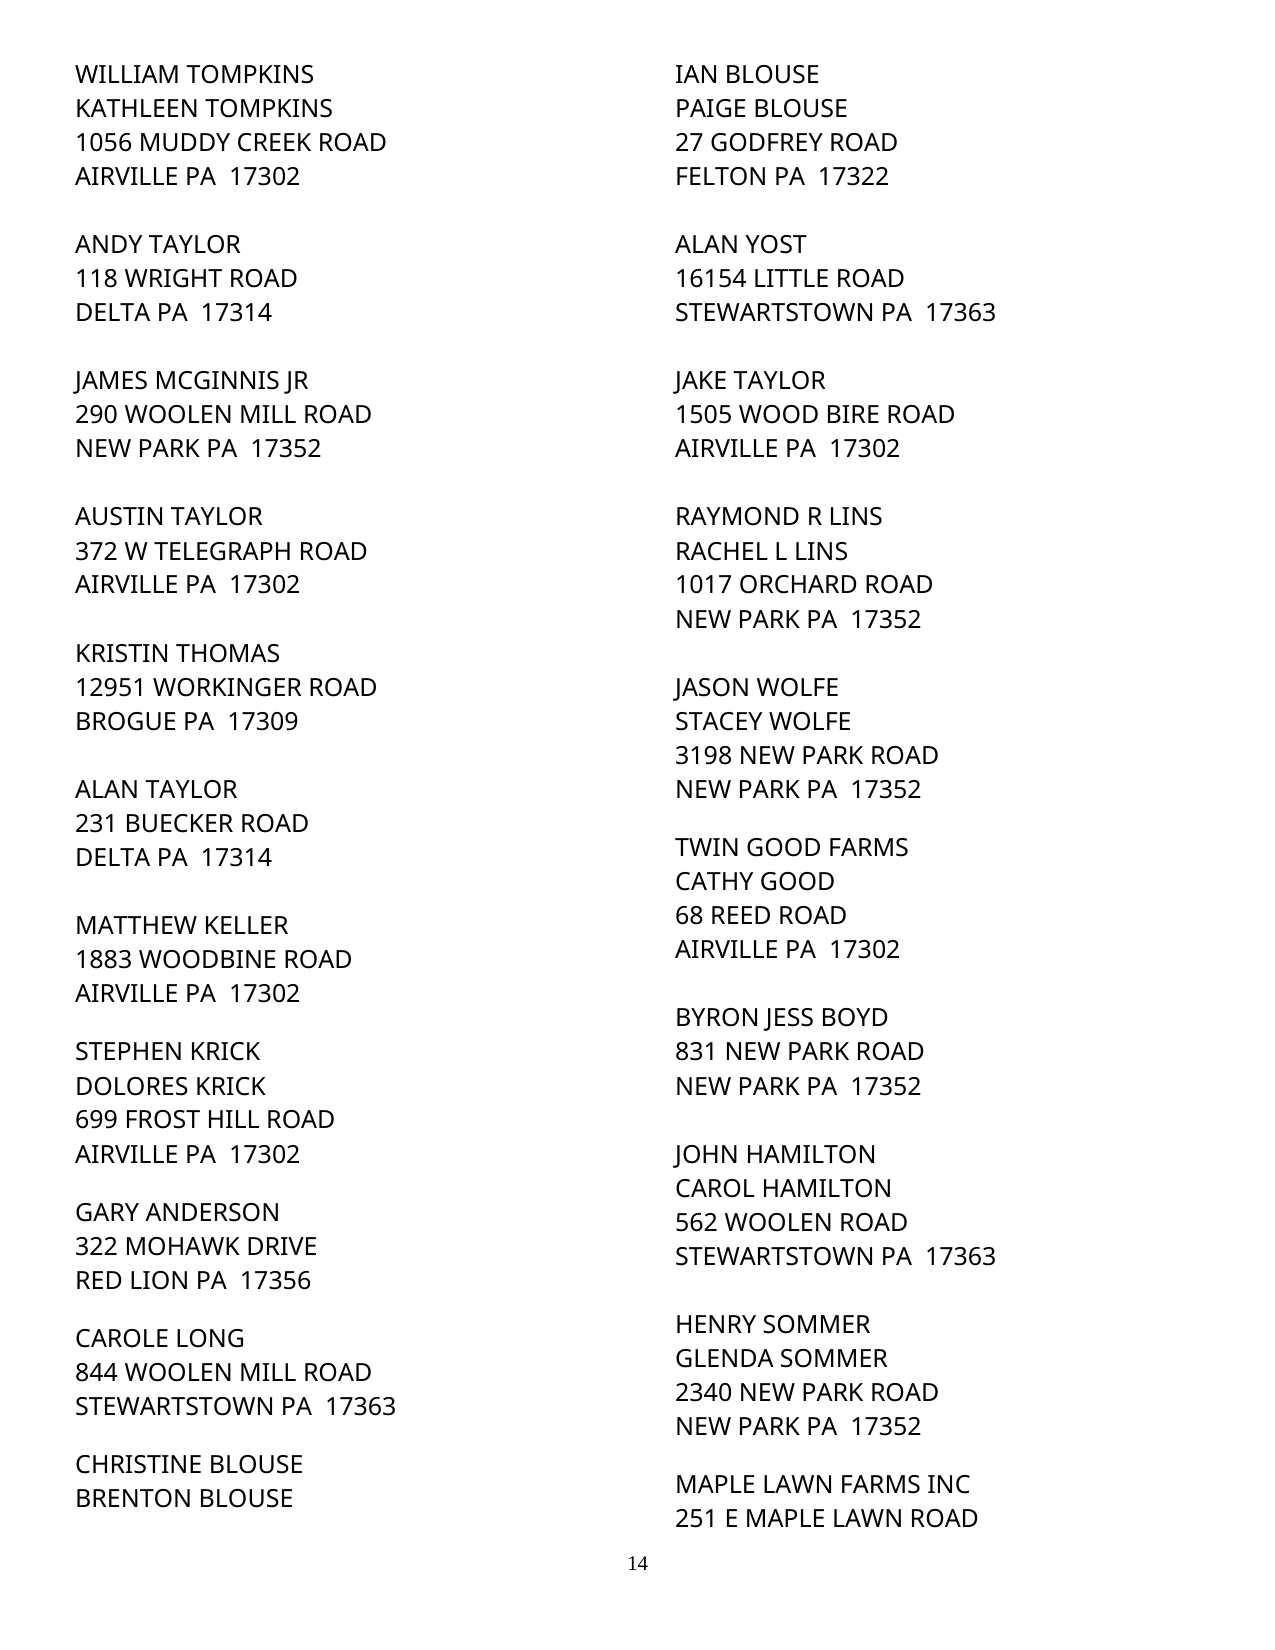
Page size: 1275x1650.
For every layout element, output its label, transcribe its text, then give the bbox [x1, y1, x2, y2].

text TWIN GOOD FARMS CATHY GOOD 68 REED ROAD AIRVILLE PA 17302 BYRON JESS BOYD 831 NEW PARK ROAD NEW PARK PA 17352 JOHN HAMILTON [675, 830, 1200, 1170]
text MAPLE LAWN FARMS INC 251 E MAPLE LAWN ROAD NEW PARK PA 17352 [675, 1467, 1200, 1535]
text CAROL HAMILTON 562 WOOLEN ROAD STEWARTSTOWN PA 17363 HENRY SOMMER [675, 1170, 1200, 1341]
text GARY ANDERSON 322 MOHAWK DRIVE RED LION PA 17356 [75, 1194, 600, 1321]
text CHRISTINE BLOUSE BRENTON BLOUSE IAN BLOUSE PAIGE BLOUSE 27 GODFREY ROAD FELTON PA 17322 ALAN YOST 16154 LITTLE ROAD STEWARTSTOWN PA 17363 JAKE TAYLOR 1505 WOOD BIRE ROAD AIRVILLE PA 17302 RAYMOND R LINS RACHEL L LINS 1017 ORCHARD ROAD NEW PARK PA 17352 JASON WOLFE STACEY WOLFE 3198 NEW PARK ROAD NEW PARK PA 17352 [675, 56, 1200, 830]
text WILLIAM TOMPKINS KATHLEEN TOMPKINS 1056 MUDDY CREEK ROAD AIRVILLE PA 17302 ANDY TAYLOR 118 WRIGHT ROAD DELTA PA 17314 JAMES MCGINNIS JR 290 WOOLEN MILL ROAD NEW PARK PA 17352 AUSTIN TAYLOR 372 W TELEGRAPH ROAD AIRVILLE PA 17302 KRISTIN THOMAS 12951 WORKINGER ROAD BROGUE PA 17309 ALAN TAYLOR 231 BUECKER ROAD DELTA PA 17314 MATTHEW KELLER 1883 WOODBINE ROAD AIRVILLE PA 17302 [75, 56, 600, 1034]
text STEPHEN KRICK [75, 1034, 600, 1068]
text CAROLE LONG 844 WOOLEN MILL ROAD STEWARTSTOWN PA 17363 [75, 1321, 600, 1447]
text CHRISTINE BLOUSE BRENTON BLOUSE IAN BLOUSE PAIGE BLOUSE 27 GODFREY ROAD FELTON PA 17322 ALAN YOST 16154 LITTLE ROAD STEWARTSTOWN PA 17363 JAKE TAYLOR 1505 WOOD BIRE ROAD AIRVILLE PA 17302 RAYMOND R LINS RACHEL L LINS 1017 ORCHARD ROAD NEW PARK PA 17352 JASON WOLFE STACEY WOLFE 3198 NEW PARK ROAD NEW PARK PA 17352 [75, 1447, 600, 1515]
text DOLORES KRICK 699 FROST HILL ROAD AIRVILLE PA 17302 [75, 1068, 600, 1194]
text GLENDA SOMMER 2340 NEW PARK ROAD NEW PARK PA 17352 [675, 1341, 1200, 1467]
